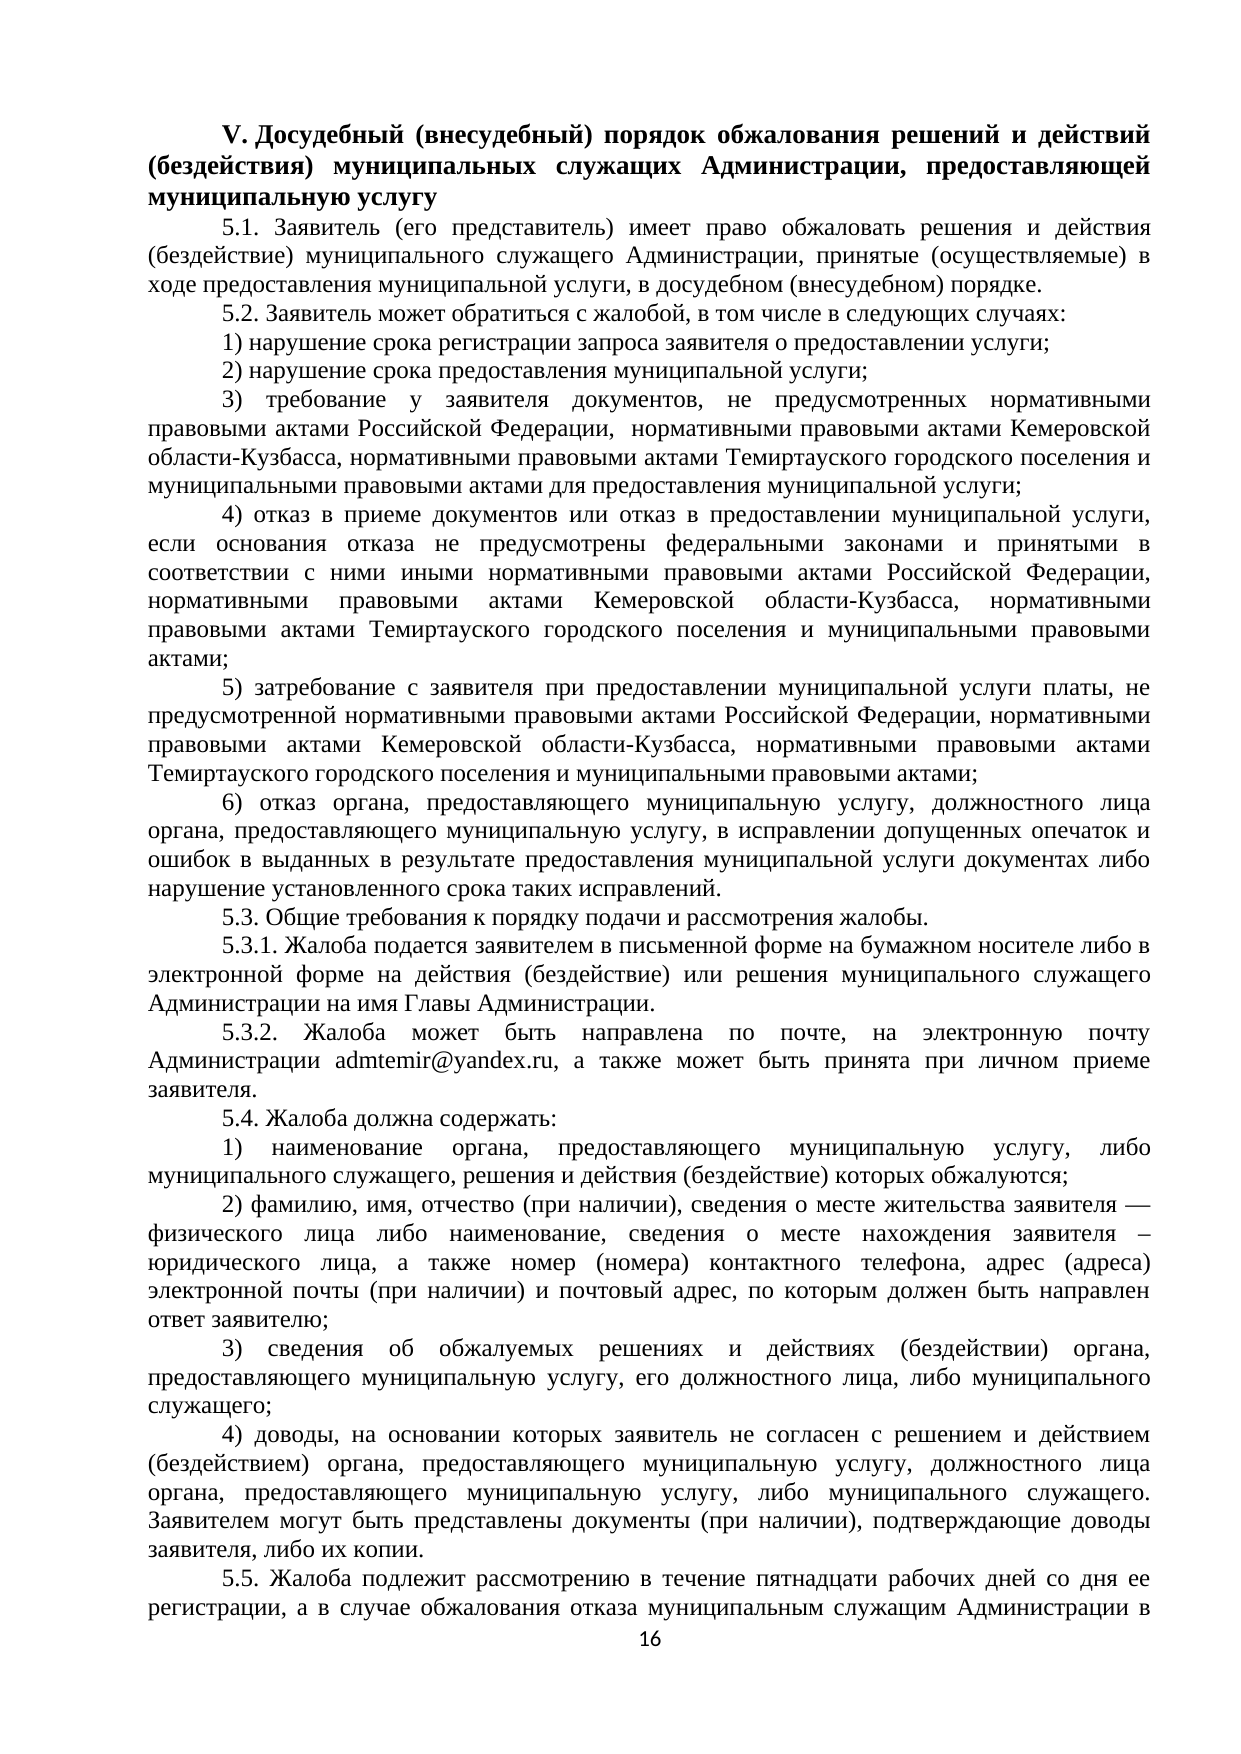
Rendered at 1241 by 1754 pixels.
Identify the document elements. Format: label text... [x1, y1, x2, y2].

text V. Досудебный (внесудебный) порядок обжалования решений и действий (бездействия) муниципальных служащих Администрации, предоставляющей муниципальную услугу [148, 118, 1152, 212]
text 5.2. Заявитель может обратиться с жалобой, в том числе в следующих случаях: [148, 298, 1152, 327]
text 5.4. Жалоба должна содержать: [148, 1103, 1152, 1132]
text 5.3. Общие требования к порядку подачи и рассмотрения жалобы. [148, 902, 1152, 930]
text 4) отказ в приеме документов или отказ в предоставлении муниципальной услуги, если основания отказа не предусмотрены федеральными законами и принятыми в соответствии с ними иными нормативными правовыми актами Российской Федерации, нормативными правовыми актами Кемеровской области-Кузбасса, нормативными правовыми актами Темиртауского городского поселения и муниципальными правовыми актами; [148, 499, 1152, 672]
text 2) нарушение срока предоставления муниципальной услуги; [148, 355, 1152, 384]
text 2) фамилию, имя, отчество (при наличии), сведения о месте жительства заявителя — физического лица либо наименование, сведения о месте нахождения заявителя – юридического лица, а также номер (номера) контактного телефона, адрес (адреса) электронной почты (при наличии) и почтовый адрес, по которым должен быть направлен ответ заявителю; [148, 1189, 1152, 1333]
text 5) затребование с заявителя при предоставлении муниципальной услуги платы, не предусмотренной нормативными правовыми актами Российской Федерации, нормативными правовыми актами Кемеровской области-Кузбасса, нормативными правовыми актами Темиртауского городского поселения и муниципальными правовыми актами; [148, 672, 1152, 787]
text 1) нарушение срока регистрации запроса заявителя о предоставлении услуги; [148, 327, 1152, 355]
text 4) доводы, на основании которых заявитель не согласен с решением и действием (бездействием) органа, предоставляющего муниципальную услугу, должностного лица органа, предоставляющего муниципальную услугу, либо муниципального служащего. Заявителем могут быть представлены документы (при наличии), подтверждающие доводы заявителя, либо их копии. [148, 1419, 1152, 1563]
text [148, 1563, 1152, 1620]
text 5.1. Заявитель (его представитель) имеет право обжаловать решения и действия (бездействие) муниципального служащего Администрации, принятые (осуществляемые) в ходе предоставления муниципальной услуги, в досудебном (внесудебном) порядке. [148, 212, 1152, 298]
text 3) требование у заявителя документов, не предусмотренных нормативными правовыми актами Российской Федерации, нормативными правовыми актами Кемеровской области-Кузбасса, нормативными правовыми актами Темиртауского городского поселения и муниципальными правовыми актами для предоставления муниципальной услуги; [148, 384, 1152, 499]
text 1) наименование органа, предоставляющего муниципальную услугу, либо муниципального служащего, решения и действия (бездействие) которых обжалуются; [148, 1132, 1152, 1189]
text 3) сведения об обжалуемых решениях и действиях (бездействии) органа, предоставляющего муниципальную услугу, его должностного лица, либо муниципального служащего; [148, 1333, 1152, 1419]
text 5.3.1. Жалоба подается заявителем в письменной форме на бумажном носителе либо в электронной форме на действия (бездействие) или решения муниципального служащего Администрации на имя Главы Администрации. [148, 930, 1152, 1017]
text 5.3.2. Жалоба может быть направлена по почте, на электронную почту Администрации admtemir@yandex.ru, а также может быть принята при личном приеме заявителя. [148, 1017, 1152, 1103]
text 6) отказ органа, предоставляющего муниципальную услугу, должностного лица органа, предоставляющего муниципальную услугу, в исправлении допущенных опечаток и ошибок в выданных в результате предоставления муниципальной услуги документах либо нарушение установленного срока таких исправлений. [148, 787, 1152, 902]
